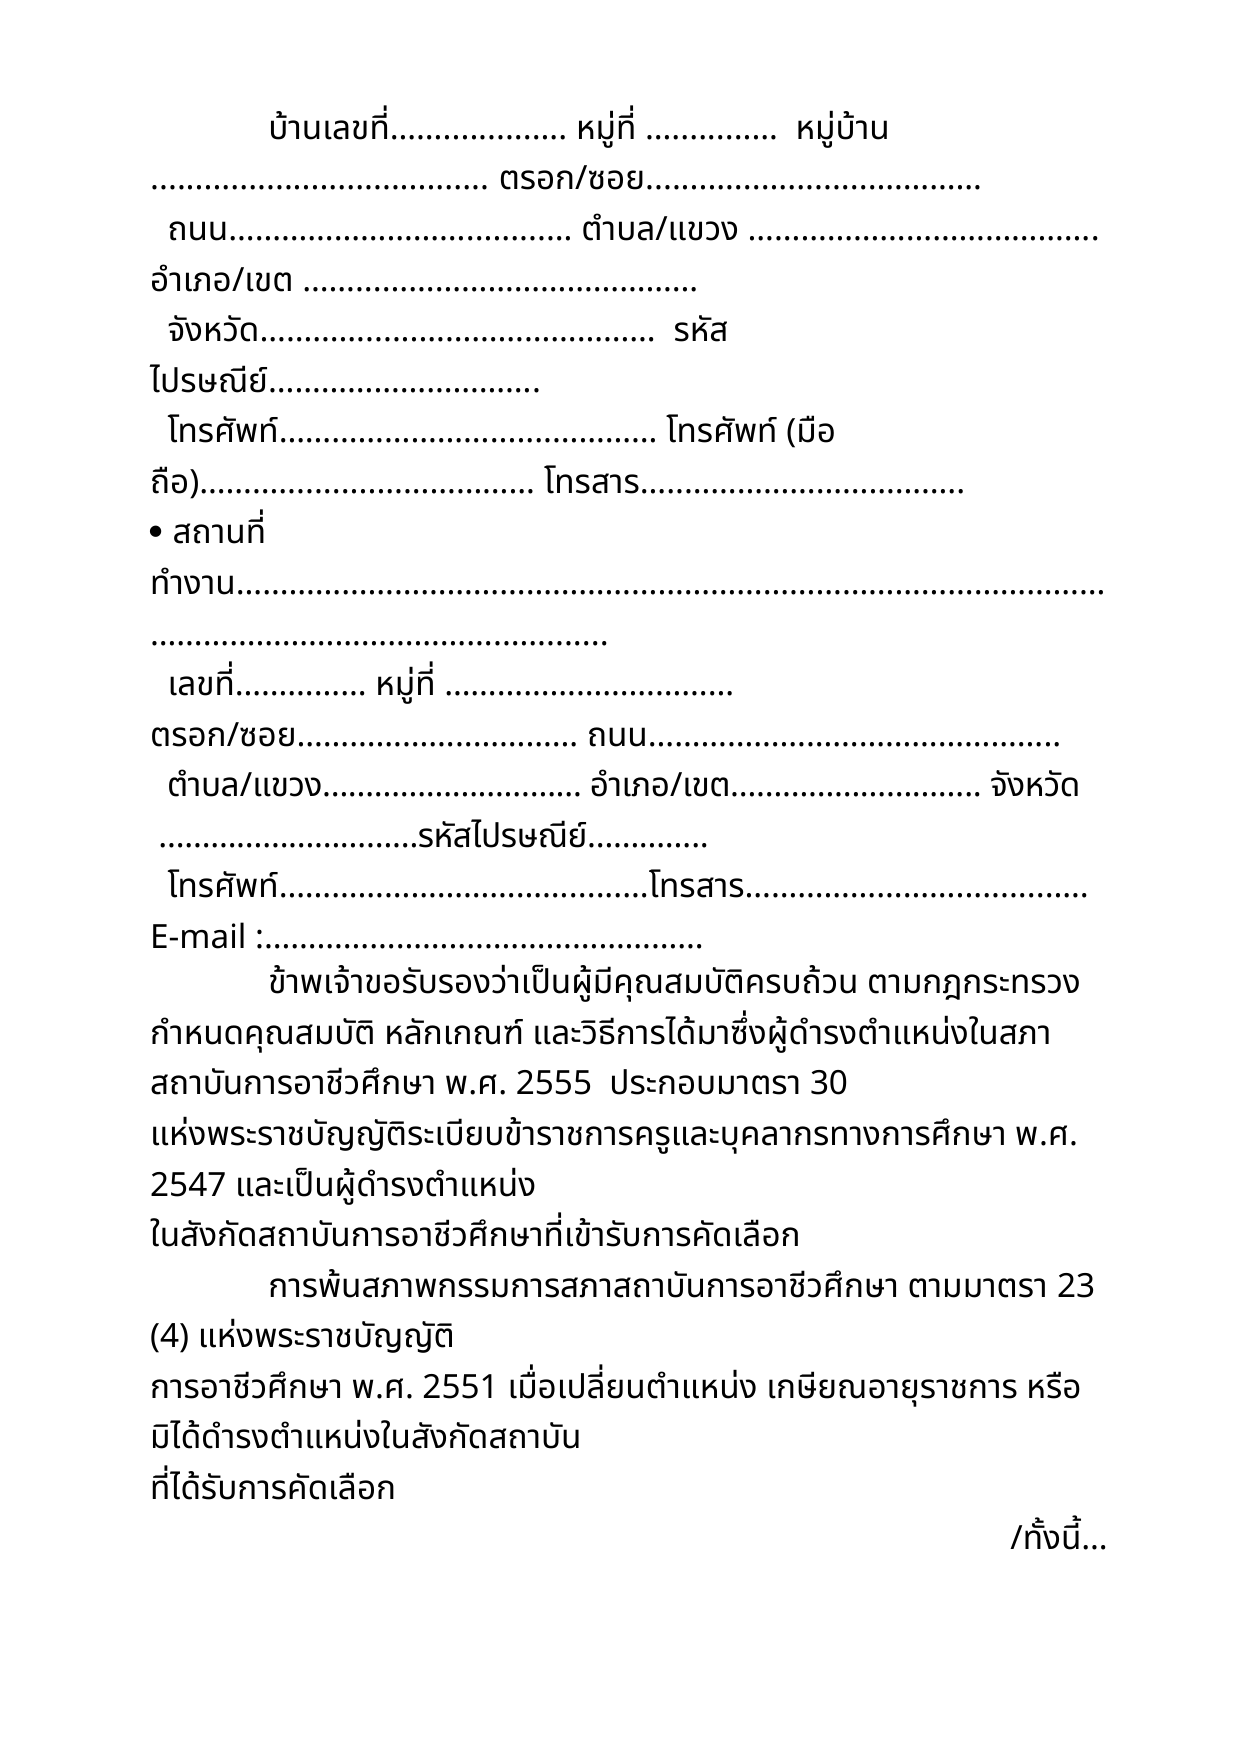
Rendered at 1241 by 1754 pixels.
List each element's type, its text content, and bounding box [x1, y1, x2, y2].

text บ้านเลขที่……..........…. หมู่ที่ ….........… หมู่บ้าน ...................................... ตรอก/ซอย.......…................………… [150, 103, 1107, 205]
text จังหวัด…………......……………………… รหัสไปรษณีย์…………………………. [150, 306, 1107, 407]
text สถานที่ทำงาน………………………………………………………………………………………………………………………….…......... [150, 508, 1107, 660]
text ตำบล/แขวง………………………… อำเภอ/เขต……………………….. จังหวัด …………………………รหัสไปรษณีย์………….. [150, 761, 1107, 862]
text ถนน……………………….........… ตำบล/แขวง …………………………………. อำเภอ/เขต ……......…………………………… [150, 205, 1107, 306]
text การพ้นสภาพกรรมการสภาสถาบันการอาชีวศึกษา ตามมาตรา 23 (4) แห่งพระราชบัญญัติ การอาชีวศึกษา พ.ศ. 2551 เมื่อเปลี่ยนตำแหน่ง เกษียณอายุราชการ หรือมิได้ดำรงตำแหน่งในสังกัดสถาบัน ที่ได้รับการคัดเลือก [150, 1261, 1107, 1514]
text ข้าพเจ้าขอรับรองว่าเป็นผู้มีคุณสมบัติครบถ้วน ตามกฎกระทรวงกำหนดคุณสมบัติ หลักเกณฑ์ และวิธีการได้มาซึ่งผู้ดำรงตำแหน่งในสภาสถาบันการอาชีวศึกษา พ.ศ. 2555 ประกอบมาตรา 30 แห่งพระราชบัญญัติระเบียบข้าราชการครูและบุคลากรทางการศึกษา พ.ศ. 2547 และเป็นผู้ดำรงตำแหน่ง ในสังกัดสถาบันการอาชีวศึกษาที่เข้ารับการคัดเลือก [150, 958, 1107, 1261]
text เลขที่…………… หมู่ที่ …………………………… ตรอก/ซอย………………..………… ถนน……………………………………….. [150, 660, 1107, 761]
text โทรศัพท์…………………….......………… โทรศัพท์ (มือถือ)………..............…………… โทรสาร…..………………………….. [150, 407, 1107, 508]
text /ทั้งนี้… [150, 1514, 1107, 1565]
text โทรศัพท์……………………………......…โทรสาร……………………...........…. E-mail :………………….....…………………… [150, 862, 1107, 958]
